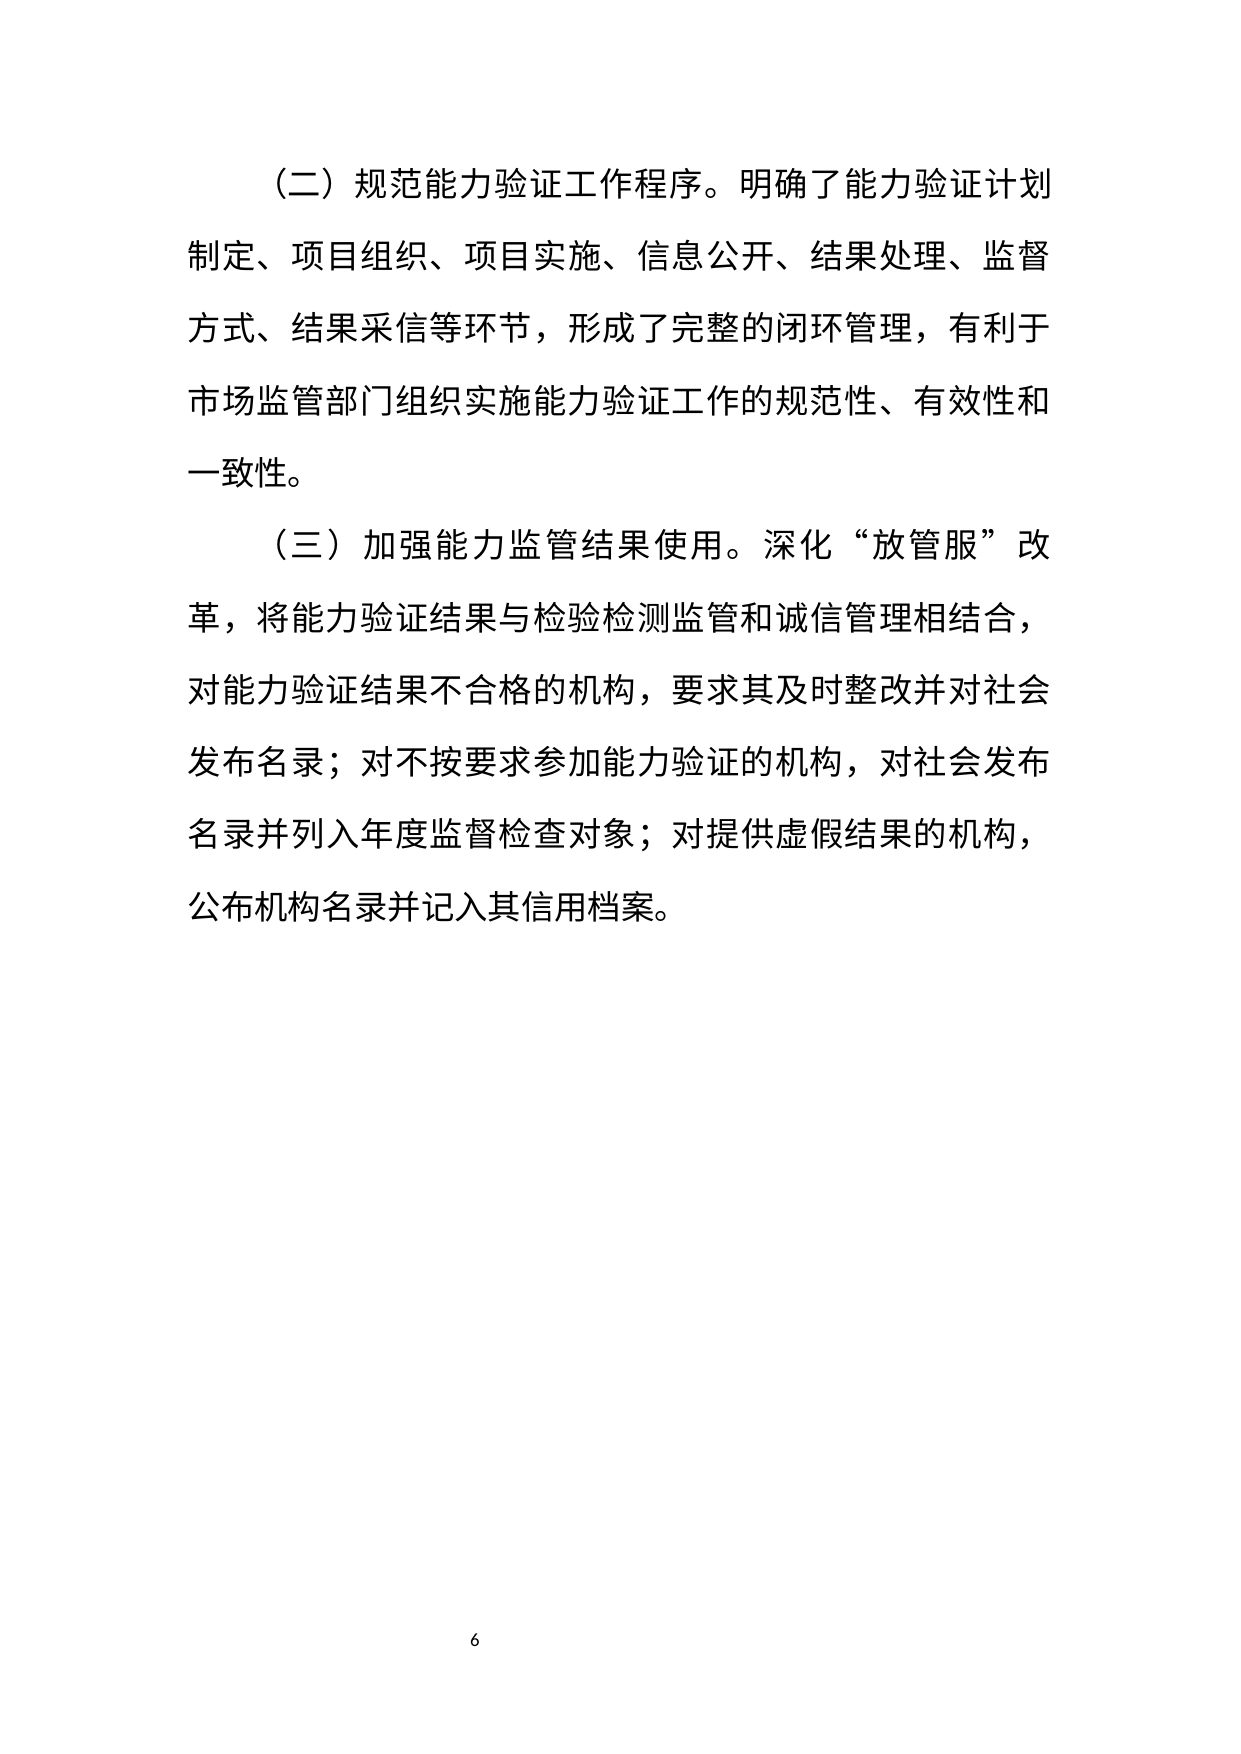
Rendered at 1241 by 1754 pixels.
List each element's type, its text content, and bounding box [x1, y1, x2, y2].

list （三）加强能力监管结果使用。深化“放管服”改革，将能力验证结果与检验检测监管和诚信管理相结合，对能力验证结果不合格的机构，要求其及时整改并对社会发布名录；对不按要求参加能力验证的机构，对社会发布名录并列入年度监督检查对象；对提供虚假结果的机构，公布机构名录并记入其信用档案。 [187, 519, 1053, 929]
list 规范能力验证工作程序。明确了能力验证计划制定、项目组织、项目实施、信息公开、结果处理、监督方式、结果采信等环节，形成了完整的闭环管理，有利于市场监管部门组织实施能力验证工作的规范性、有效性和一致性。 [187, 158, 1053, 495]
